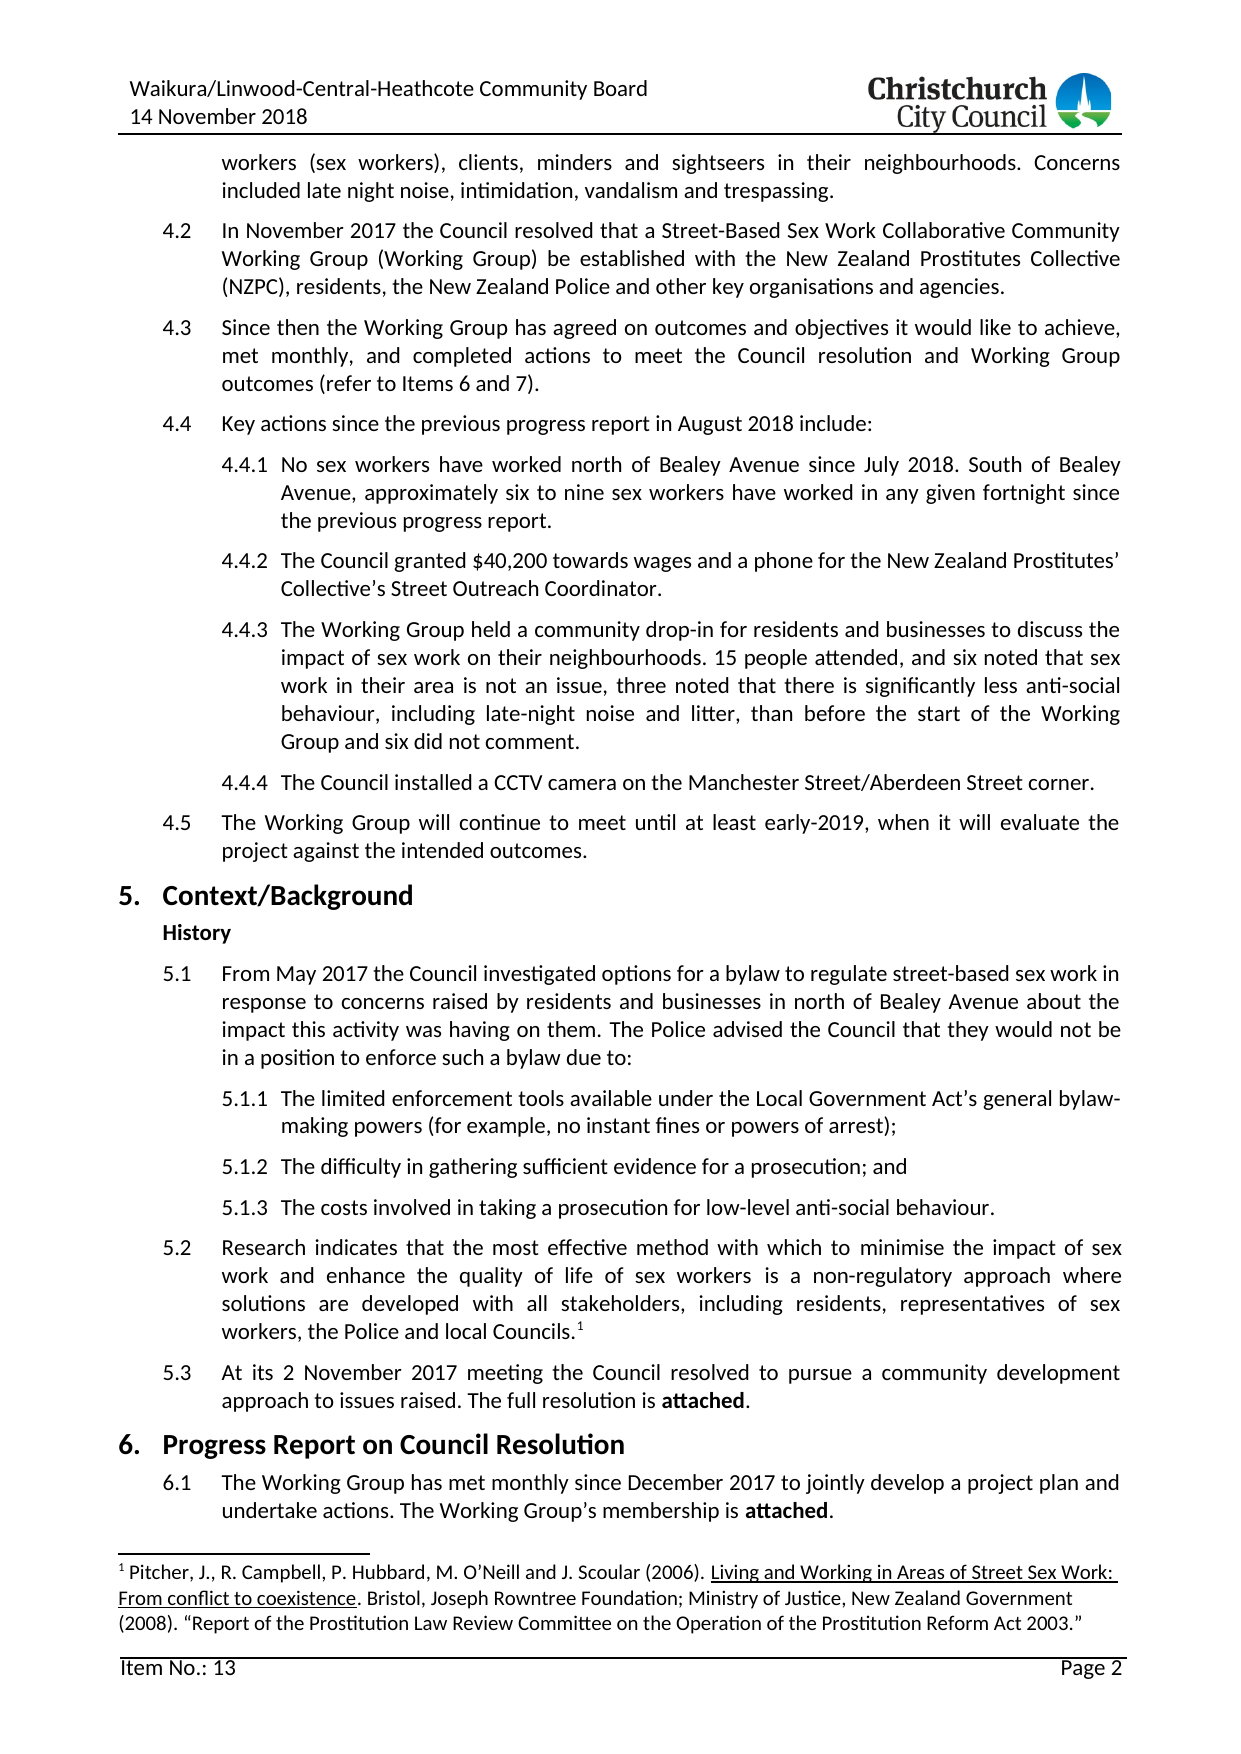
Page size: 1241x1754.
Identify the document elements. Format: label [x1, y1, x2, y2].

picture [868, 73, 1112, 133]
